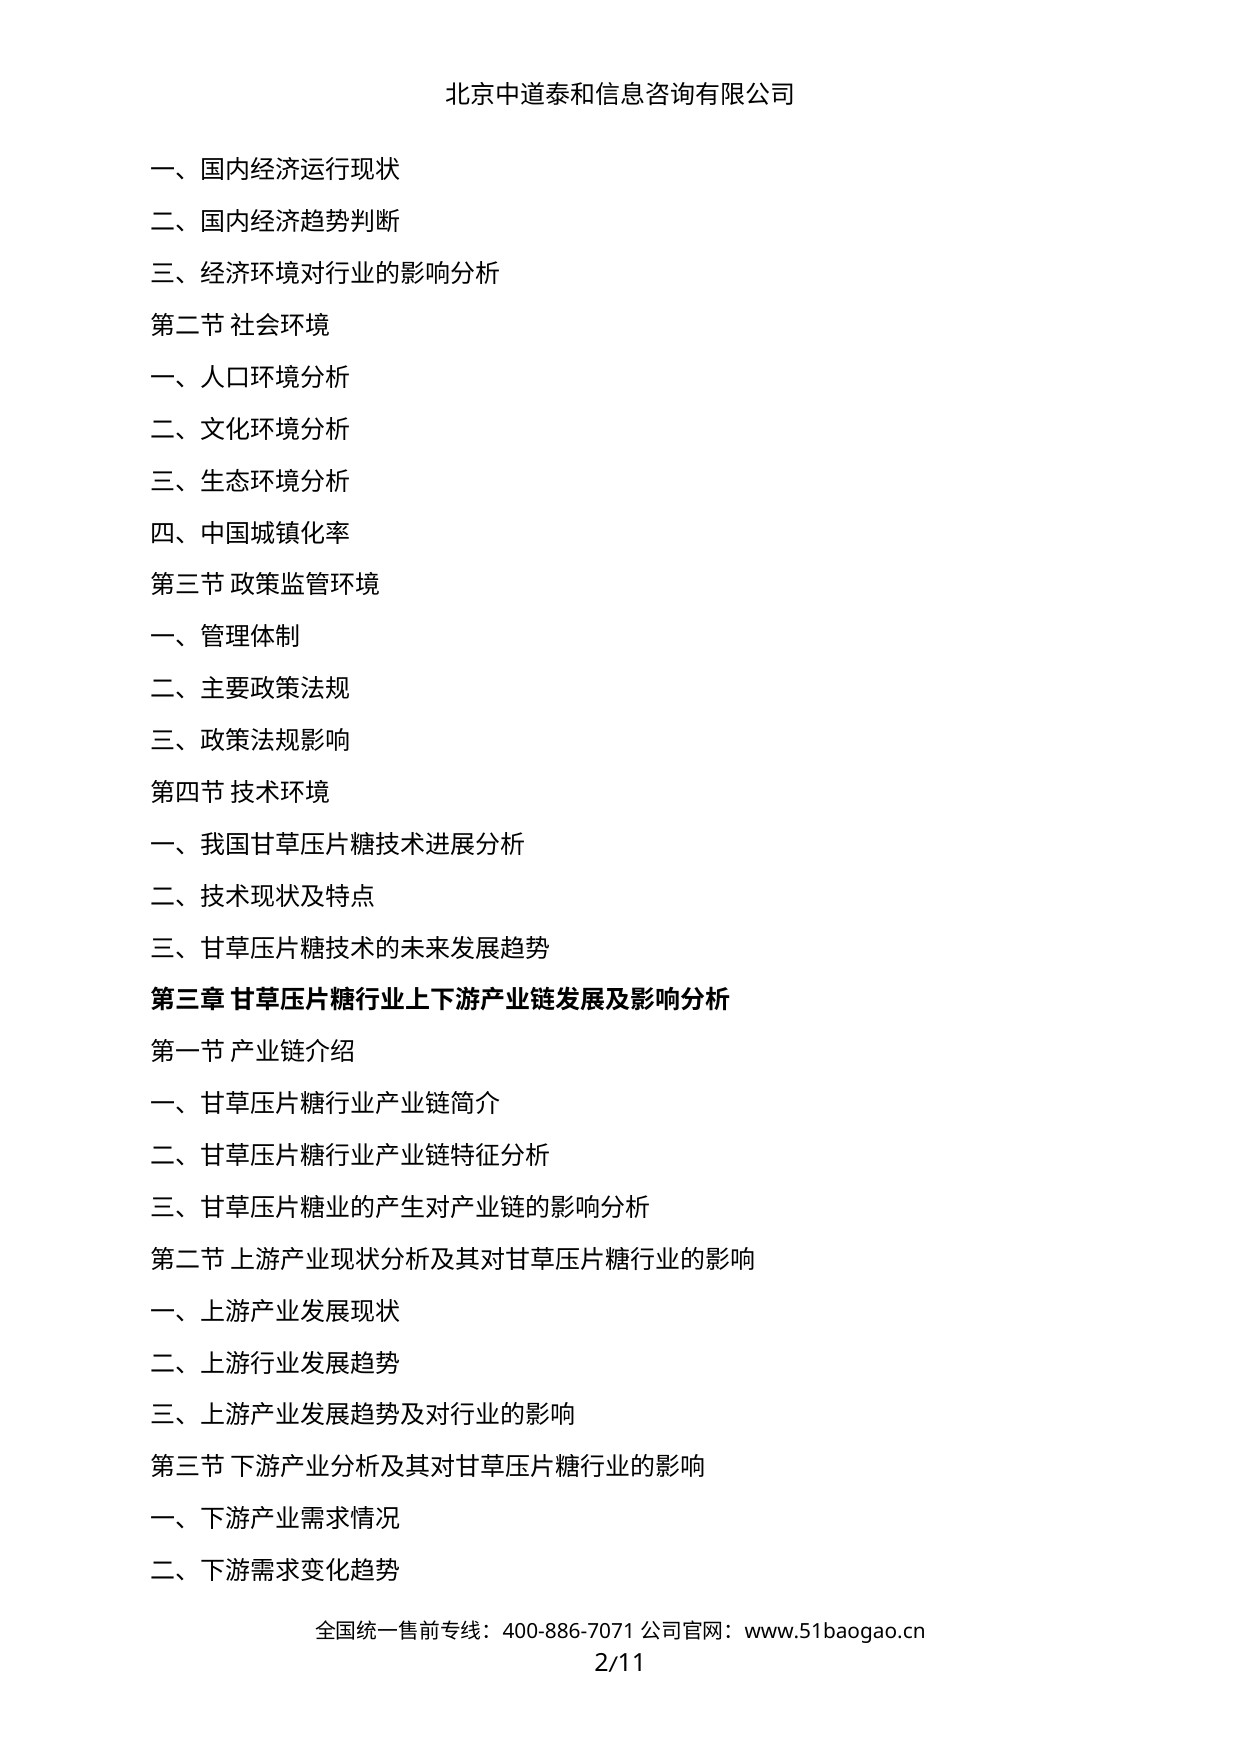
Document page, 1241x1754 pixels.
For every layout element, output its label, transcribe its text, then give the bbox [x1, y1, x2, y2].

text 二、甘草压片糖行业产业链特征分析 [150, 1136, 1090, 1172]
text 三、甘草压片糖技术的未来发展趋势 [150, 928, 1090, 964]
text 四、中国城镇化率 [150, 513, 1090, 549]
text 二、主要政策法规 [150, 669, 1090, 705]
text 一、下游产业需求情况 [150, 1499, 1090, 1535]
text 一、甘草压片糖行业产业链简介 [150, 1084, 1090, 1120]
text 一、国内经济运行现状 [150, 150, 1090, 186]
text 二、文化环境分析 [150, 409, 1090, 446]
text 三、上游产业发展趋势及对行业的影响 [150, 1395, 1090, 1431]
text 第三节 政策监管环境 [150, 565, 1090, 601]
text 三、经济环境对行业的影响分析 [150, 254, 1090, 290]
text 第四节 技术环境 [150, 772, 1090, 809]
text 第二节 社会环境 [150, 306, 1090, 342]
text 第一节 产业链介绍 [150, 1032, 1090, 1068]
text 二、上游行业发展趋势 [150, 1343, 1090, 1379]
text 二、国内经济趋势判断 [150, 202, 1090, 238]
text 三、甘草压片糖业的产生对产业链的影响分析 [150, 1187, 1090, 1224]
text 一、人口环境分析 [150, 357, 1090, 394]
text 三、生态环境分析 [150, 461, 1090, 497]
text 第三节 下游产业分析及其对甘草压片糖行业的影响 [150, 1447, 1090, 1483]
text 二、下游需求变化趋势 [150, 1551, 1090, 1587]
text 一、管理体制 [150, 617, 1090, 653]
text 第二节 上游产业现状分析及其对甘草压片糖行业的影响 [150, 1239, 1090, 1276]
text 二、技术现状及特点 [150, 876, 1090, 912]
text 一、我国甘草压片糖技术进展分析 [150, 824, 1090, 861]
text 第三章 甘草压片糖行业上下游产业链发展及影响分析 [150, 980, 1090, 1016]
text 一、上游产业发展现状 [150, 1291, 1090, 1327]
text 三、政策法规影响 [150, 721, 1090, 757]
